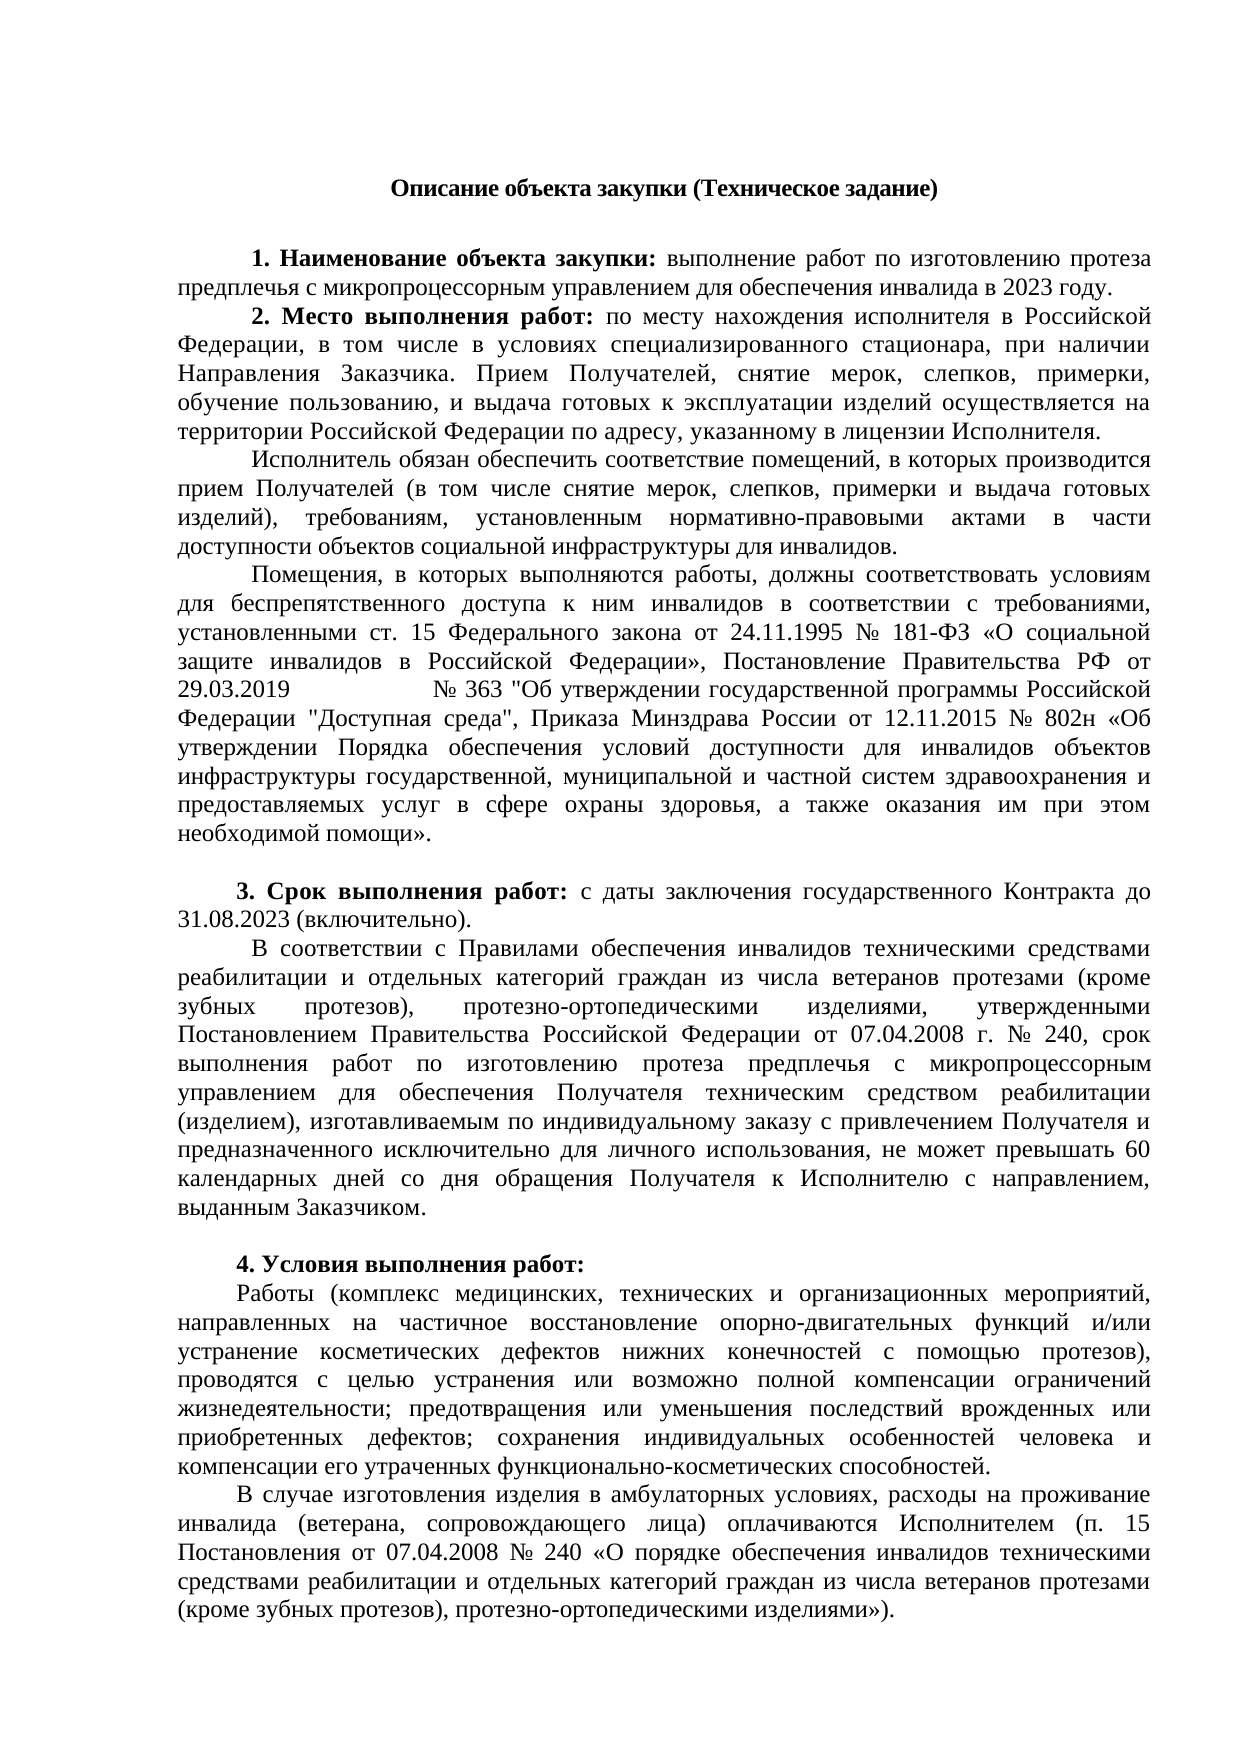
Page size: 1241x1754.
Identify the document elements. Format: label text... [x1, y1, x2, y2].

text 3. Срок выполнения работ: с даты заключения государственного Контракта до 31.08.2023 (включительно). [177, 876, 1152, 933]
text 4. Условия выполнения работ: [177, 1249, 1152, 1278]
text Помещения, в которых выполняются работы, должны соответствовать условиям для беспрепятственного доступа к ним инвалидов в соответствии с требованиями, установленными ст. 15 Федерального закона от 24.11.1995 № 181-ФЗ «О социальной защите инвалидов в Российской Федерации», Постановление Правительства РФ от 29.03.2019 № 363 "Об утверждении государственной программы Российской Федерации "Доступная среда", Приказа Минздрава России от 12.11.2015 № 802н «Об утверждении Порядка обеспечения условий доступности для инвалидов объектов инфраструктуры государственной, муниципальной и частной систем здравоохранения и предоставляемых услуг в сфере охраны здоровья, а также оказания им при этом необходимой помощи». [177, 559, 1152, 847]
text 2. Место выполнения работ: по месту нахождения исполнителя в Российской Федерации, в том числе в условиях специализированного стационара, при наличии Направления Заказчика. Прием Получателей, снятие мерок, слепков, примерки, обучение пользованию, и выдача готовых к эксплуатации изделий осуществляется на территории Российской Федерации по адресу, указанному в лицензии Исполнителя. [177, 301, 1152, 444]
text В случае изготовления изделия в амбулаторных условиях, расходы на проживание инвалида (ветерана, сопровождающего лица) оплачиваются Исполнителем (п. 15 Постановления от 07.04.2008 № 240 «О порядке обеспечения инвалидов техническими средствами реабилитации и отдельных категорий граждан из числа ветеранов протезами (кроме зубных протезов), протезно-ортопедическими изделиями»). [177, 1479, 1151, 1623]
text Работы (комплекс медицинских, технических и организационных мероприятий, направленных на частичное восстановление опорно-двигательных функций и/или устранение косметических дефектов нижних конечностей с помощью протезов), проводятся с целью устранения или возможно полной компенсации ограничений жизнедеятельности; предотвращения или уменьшения последствий врожденных или приобретенных дефектов; сохранения индивидуальных особенностей человека и компенсации его утраченных функционально-косметических способностей. [177, 1278, 1152, 1479]
text Описание объекта закупки (Техническое задание) [177, 173, 1152, 202]
text Исполнитель обязан обеспечить соответствие помещений, в которых производится прием Получателей (в том числе снятие мерок, слепков, примерки и выдача готовых изделий), требованиям, установленным нормативно-правовыми актами в части доступности объектов социальной инфраструктуры для инвалидов. [177, 444, 1152, 559]
text 1. Наименование объекта закупки: выполнение работ по изготовлению протеза предплечья с микропроцессорным управлением для обеспечения инвалида в 2023 году. [177, 243, 1152, 301]
text В соответствии с Правилами обеспечения инвалидов техническими средствами реабилитации и отдельных категорий граждан из числа ветеранов протезами (кроме зубных протезов), протезно-ортопедическими изделиями, утвержденными Постановлением Правительства Российской Федерации от 07.04.2008 г. № 240, срок выполнения работ по изготовлению протеза предплечья с микропроцессорным управлением для обеспечения Получателя техническим средством реабилитации (изделием), изготавливаемым по индивидуальному заказу с привлечением Получателя и предназначенного исключительно для личного использования, не может превышать 60 календарных дней со дня обращения Получателя к Исполнителю с направлением, выданным Заказчиком. [177, 933, 1152, 1221]
